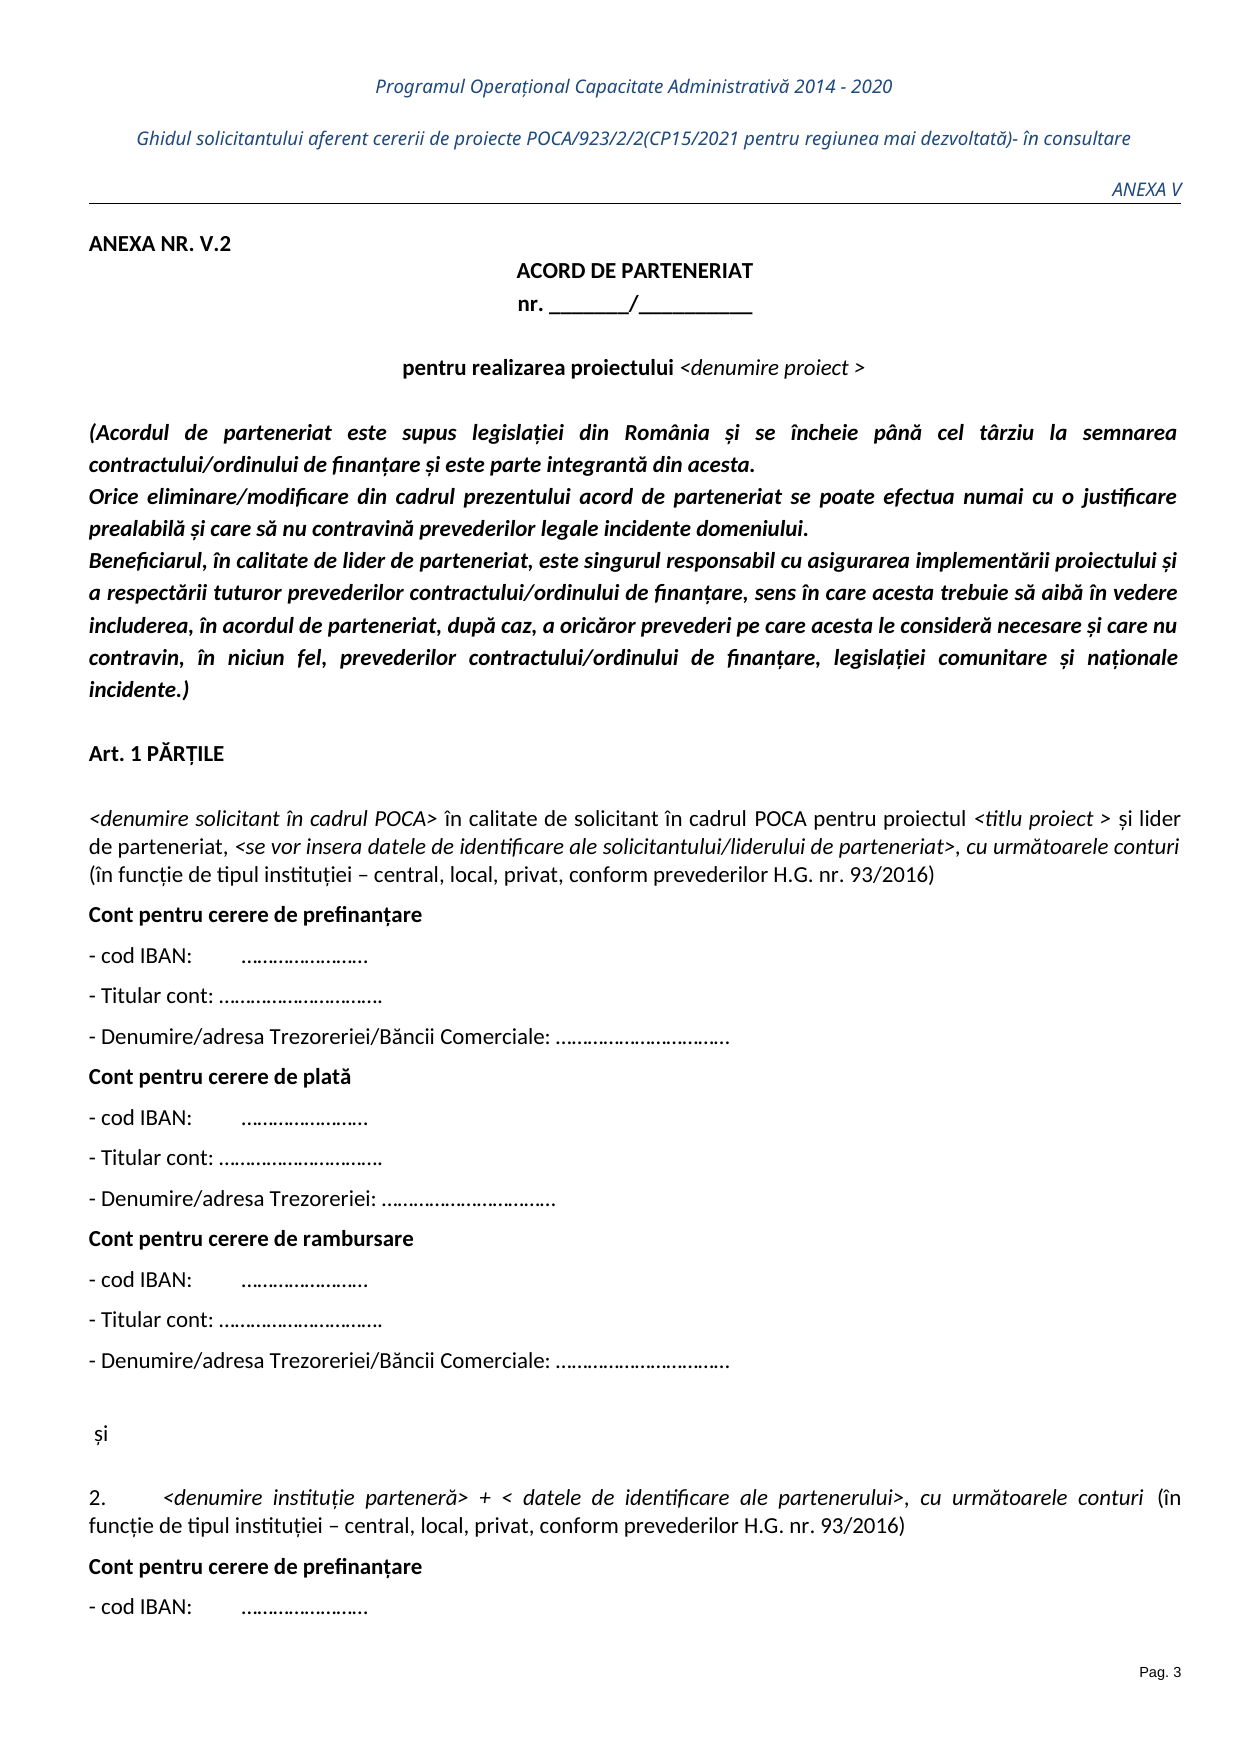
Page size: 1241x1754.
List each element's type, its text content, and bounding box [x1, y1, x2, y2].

text Cont pentru cerere de prefinanțare [89, 900, 1181, 928]
text - Titular cont: …………………………. [89, 1143, 1181, 1172]
text 2. <denumire instituţie parteneră> + < datele de identificare ale partenerului>, cu următoarele conturi (în funcție de tipul instituției – central, local, privat, conform prevederilor H.G. nr. 93/2016) [89, 1483, 1181, 1539]
text Cont pentru cerere de plată [89, 1062, 1181, 1091]
text - Titular cont: …………………………. [89, 981, 1181, 1009]
text pentru realizarea proiectului <denumire proiect > [89, 353, 1181, 381]
text - Titular cont: …………………………. [89, 1306, 1181, 1334]
text ANEXA NR. V.2 [89, 229, 1181, 257]
text - Denumire/adresa Trezoreriei/Băncii Comerciale: …………………………… [89, 1022, 1181, 1050]
text - cod IBAN: …………………… [89, 1103, 1181, 1131]
text Art. 1 PĂRŢILE [89, 739, 1181, 767]
text - Denumire/adresa Trezoreriei: …………………………… [89, 1184, 1181, 1212]
text - cod IBAN: …………………… [89, 1265, 1181, 1293]
text <denumire solicitant în cadrul POCA> în calitate de solicitant în cadrul POCA pentru proiectul <titlu proiect > și lider de parteneriat, <se vor insera datele de identificare ale solicitantului/liderului de parteneriat>, cu următoarele conturi (în funcție de tipul instituției – central, local, privat, conform prevederilor H.G. nr. 93/2016) [89, 804, 1181, 888]
text - Denumire/adresa Trezoreriei/Băncii Comerciale: …………………………… [89, 1346, 1181, 1374]
list Cont pentru cerere de rambursare [89, 1224, 1181, 1253]
subtitle nr. _______/__________ [89, 289, 1181, 317]
text Orice eliminare/modificare din cadrul prezentului acord de parteneriat se poate efectua numai cu o justificare prealabilă și care să nu contravină prevederilor legale incidente domeniului. [89, 482, 1181, 542]
text (Acordul de parteneriat este supus legislației din România și se încheie până cel târziu la semnarea contractului/ordinului de finanțare și este parte integrantă din acesta. [89, 418, 1181, 478]
subtitle ACORD DE PARTENERIAT [89, 257, 1181, 285]
text şi [89, 1419, 1181, 1447]
text - cod IBAN: …………………… [89, 1592, 1181, 1620]
text Cont pentru cerere de prefinanțare [89, 1552, 1181, 1580]
text Beneficiarul, în calitate de lider de parteneriat, este singurul responsabil cu asigurarea implementării proiectului și a respectării tuturor prevederilor contractului/ordinului de finanțare, sens în care acesta trebuie să aibă în vedere includerea, în acordul de parteneriat, după caz, a oricăror prevederi pe care acesta le consideră necesare și care nu contravin, în niciun fel, prevederilor contractului/ordinului de finanțare, legislației comunitare și naționale incidente.) [89, 546, 1181, 703]
text - cod IBAN: …………………… [89, 941, 1181, 969]
